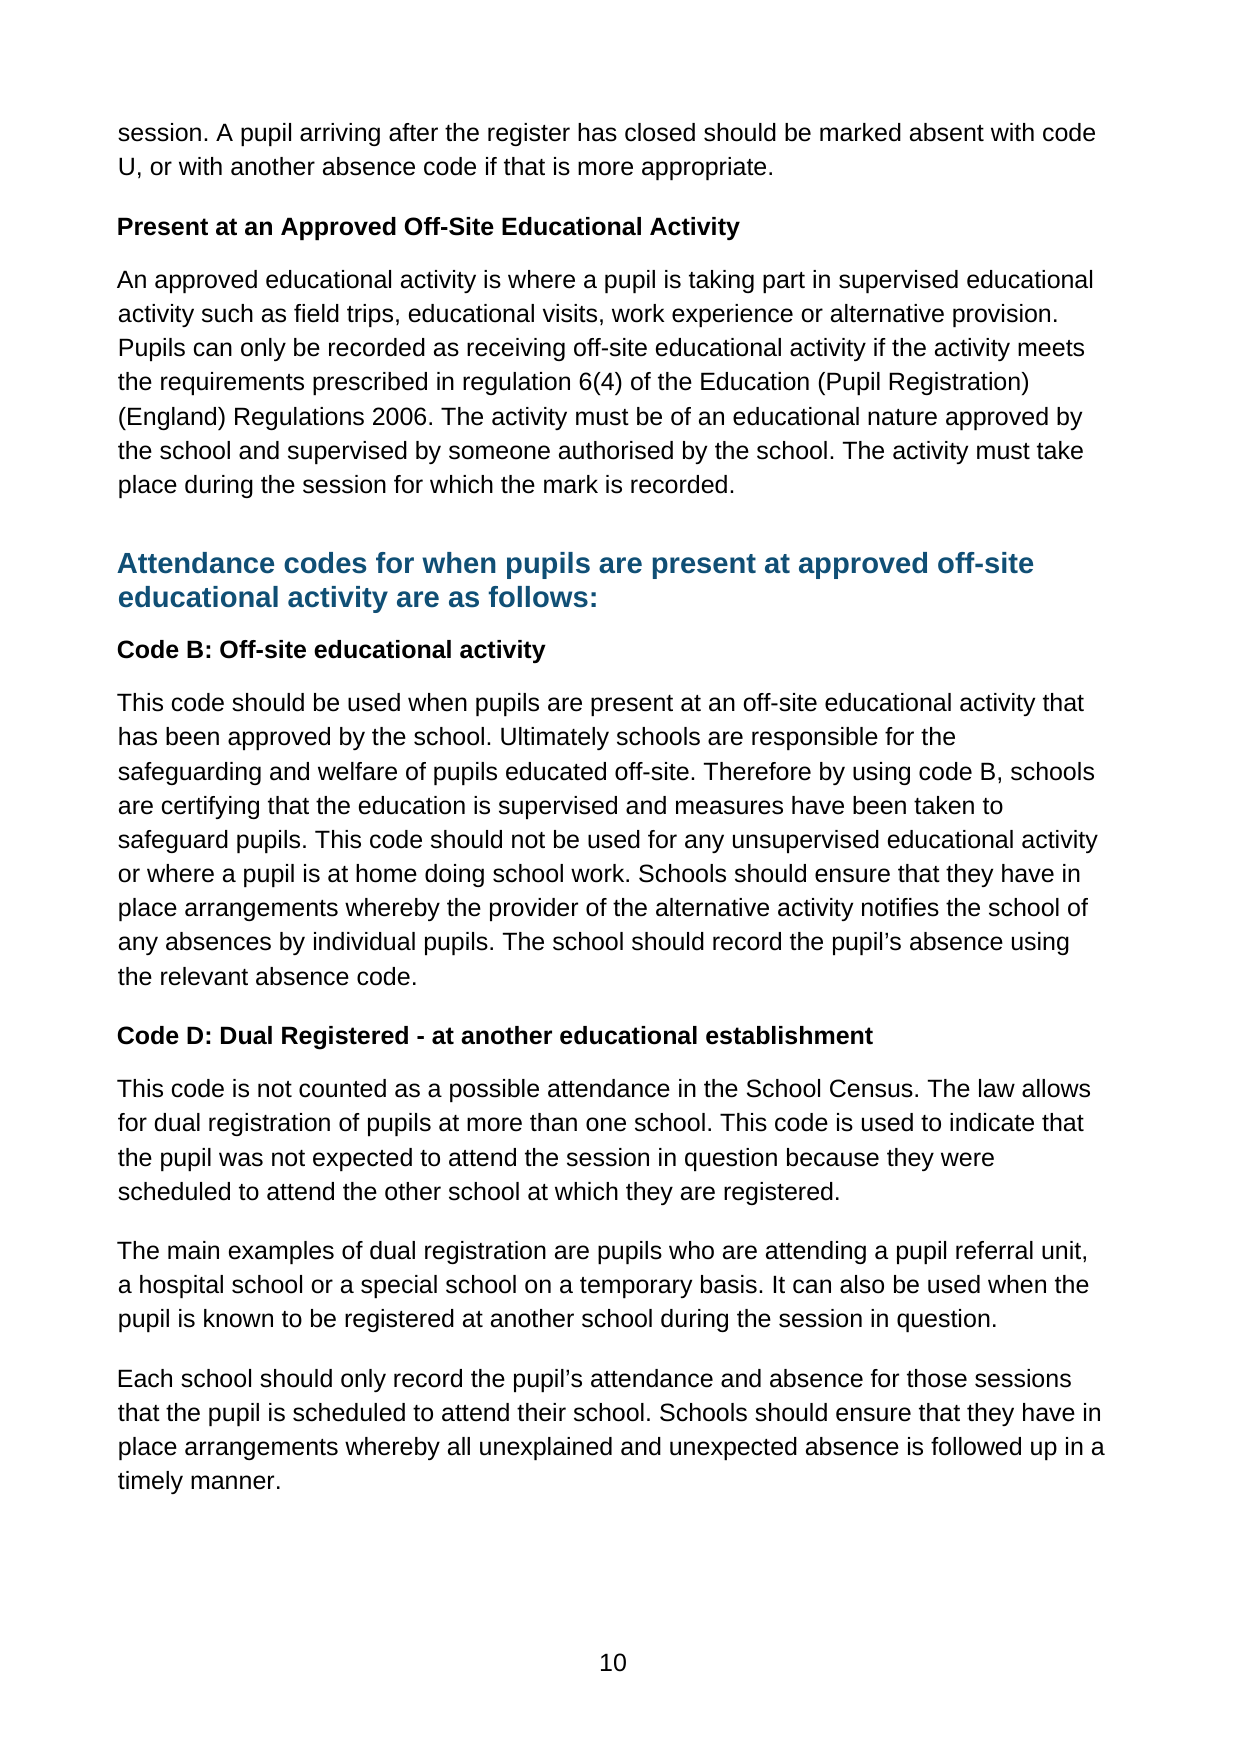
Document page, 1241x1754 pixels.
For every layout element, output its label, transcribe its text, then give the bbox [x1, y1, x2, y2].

subtitle Present at an Approved Off-Site Educational Activity [117, 211, 1107, 240]
text Attendance codes for when pupils are present at approved off-site educational activity are as follows: [117, 546, 1107, 614]
subtitle Code D: Dual Registered - at another educational establishment [117, 1021, 1107, 1049]
text An approved educational activity is where a pupil is taking part in supervised educational activity such as field trips, educational visits, work experience or alternative provision. Pupils can only be recorded as receiving off-site educational activity if the activity meets the requirements prescribed in regulation 6(4) of the Education (Pupil Registration) (England) Regulations 2006. The activity must be of an educational nature approved by the school and supervised by someone authorised by the school. The activity must take place during the session for which the mark is recorded. [117, 265, 1107, 498]
text This code is not counted as a possible attendance in the School Census. The law allows for dual registration of pupils at more than one school. This code is used to indicate that the pupil was not expected to attend the session in question because they were scheduled to attend the other school at which they are registered. [117, 1074, 1107, 1205]
text Each school should only record the pupil’s attendance and absence for those sessions that the pupil is scheduled to attend their school. Schools should ensure that they have in place arrangements whereby all unexplained and unexpected absence is followed up in a timely manner. [117, 1363, 1107, 1495]
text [117, 118, 1107, 181]
text This code should be used when pupils are present at an off-site educational activity that has been approved by the school. Ultimately schools are responsible for the safeguarding and welfare of pupils educated off-site. Therefore by using code B, schools are certifying that the education is supervised and measures have been taken to safeguard pupils. This code should not be used for any unsupervised educational activity or where a pupil is at home doing school work. Schools should ensure that they have in place arrangements whereby the provider of the alternative activity notifies the school of any absences by individual pupils. The school should record the pupil’s absence using the relevant absence code. [117, 688, 1107, 990]
text The main examples of dual registration are pupils who are attending a pupil referral unit, a hospital school or a special school on a temporary basis. It can also be used when the pupil is known to be registered at another school during the session in question. [117, 1236, 1107, 1333]
subtitle Code B: Off-site educational activity [117, 635, 1107, 664]
